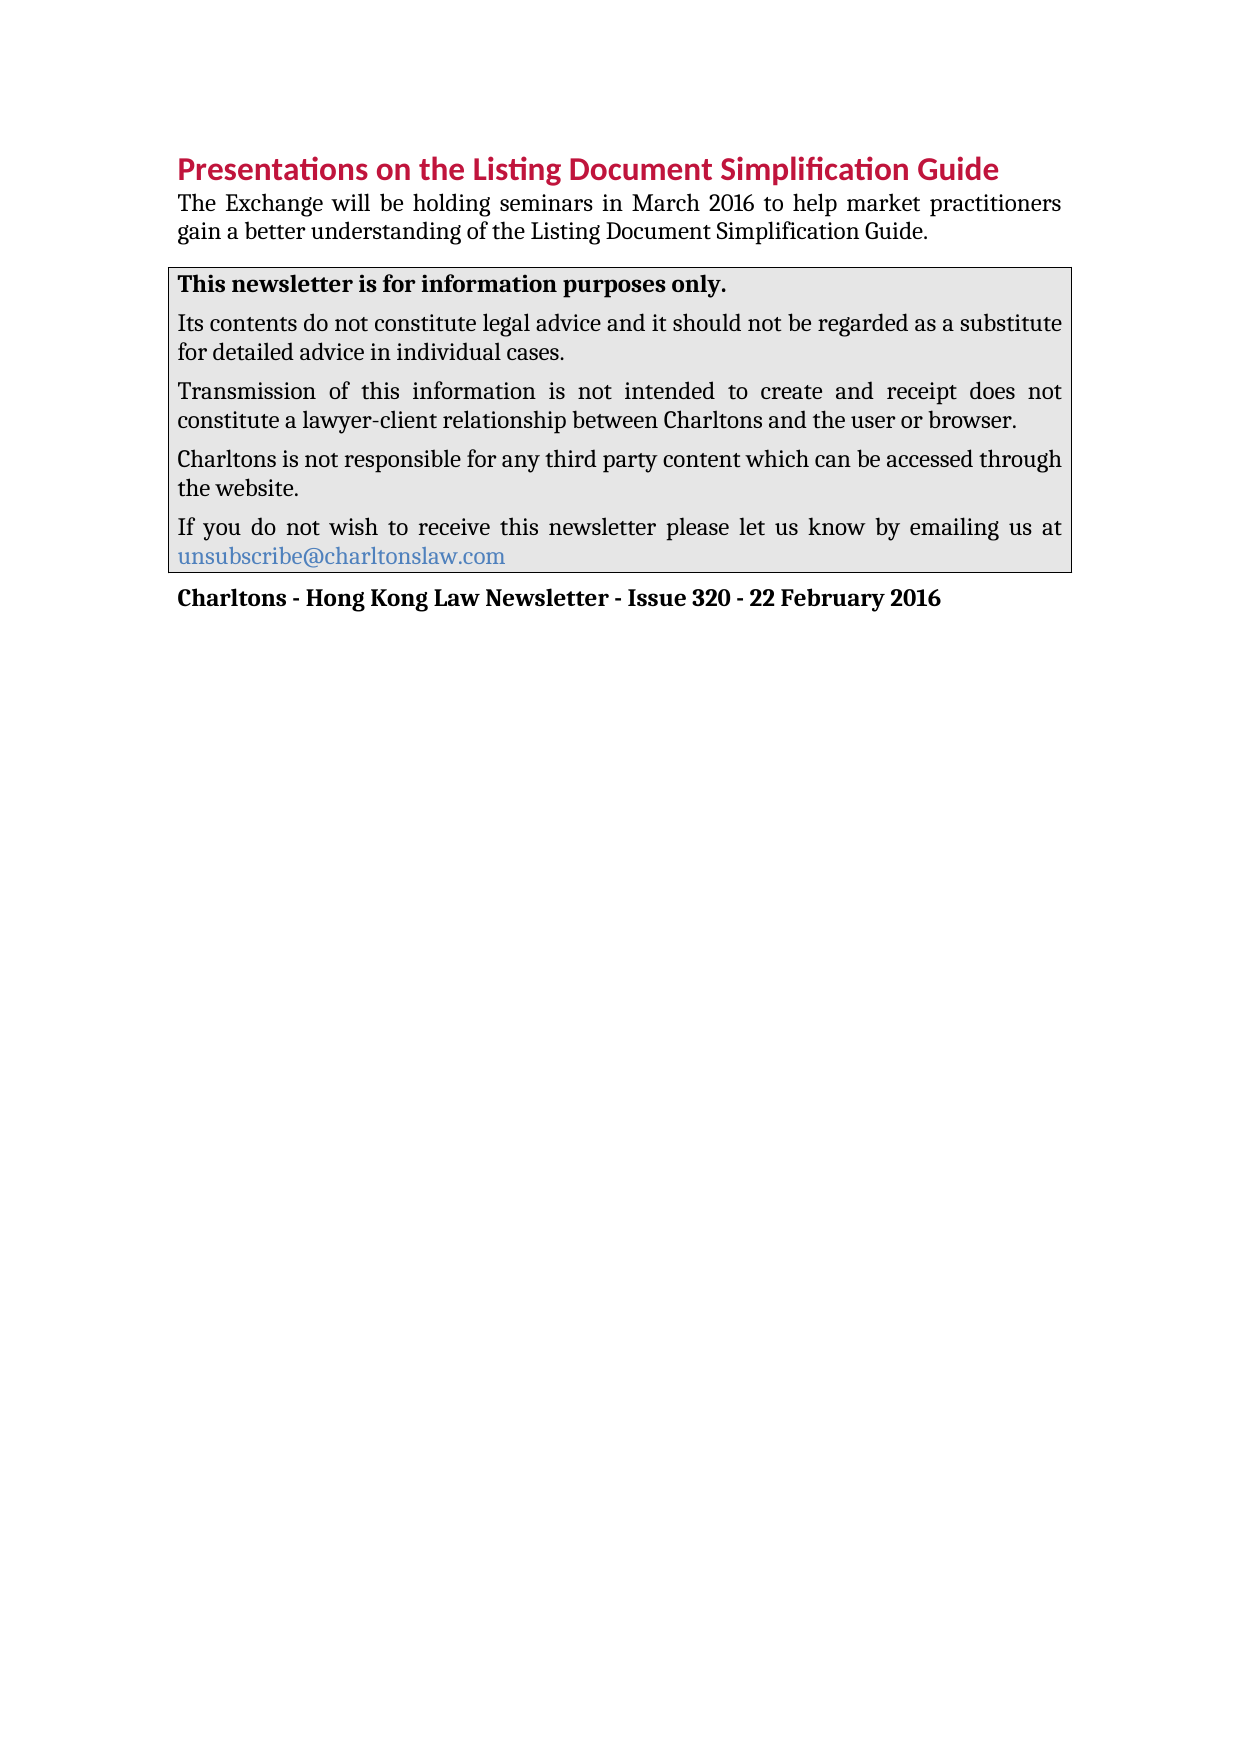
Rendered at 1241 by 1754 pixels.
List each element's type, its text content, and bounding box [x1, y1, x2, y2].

text The Exchange will be holding seminars in March 2016 to help market practitioners gain a better understanding of the Listing Document Simplification Guide. [177, 188, 1063, 246]
text If you do not wish to receive this newsletter please let us know by emailing us at unsubscribe@charltonslaw.com [169, 510, 1071, 572]
text Its contents do not constitute legal advice and it should not be regarded as a substitute for detailed advice in individual cases. [169, 306, 1071, 367]
text Charltons is not responsible for any third party content which can be accessed through the website. [169, 442, 1071, 502]
subtitle Presentations on the Listing Document Simplification Guide [177, 148, 1063, 188]
text This newsletter is for information purposes only. [169, 268, 1071, 299]
text Charltons - Hong Kong Law Newsletter - Issue 320 - 22 February 2016 [177, 584, 1063, 613]
text Transmission of this information is not intended to create and receipt does not constitute a lawyer-client relationship between Charltons and the user or browser. [169, 374, 1071, 434]
